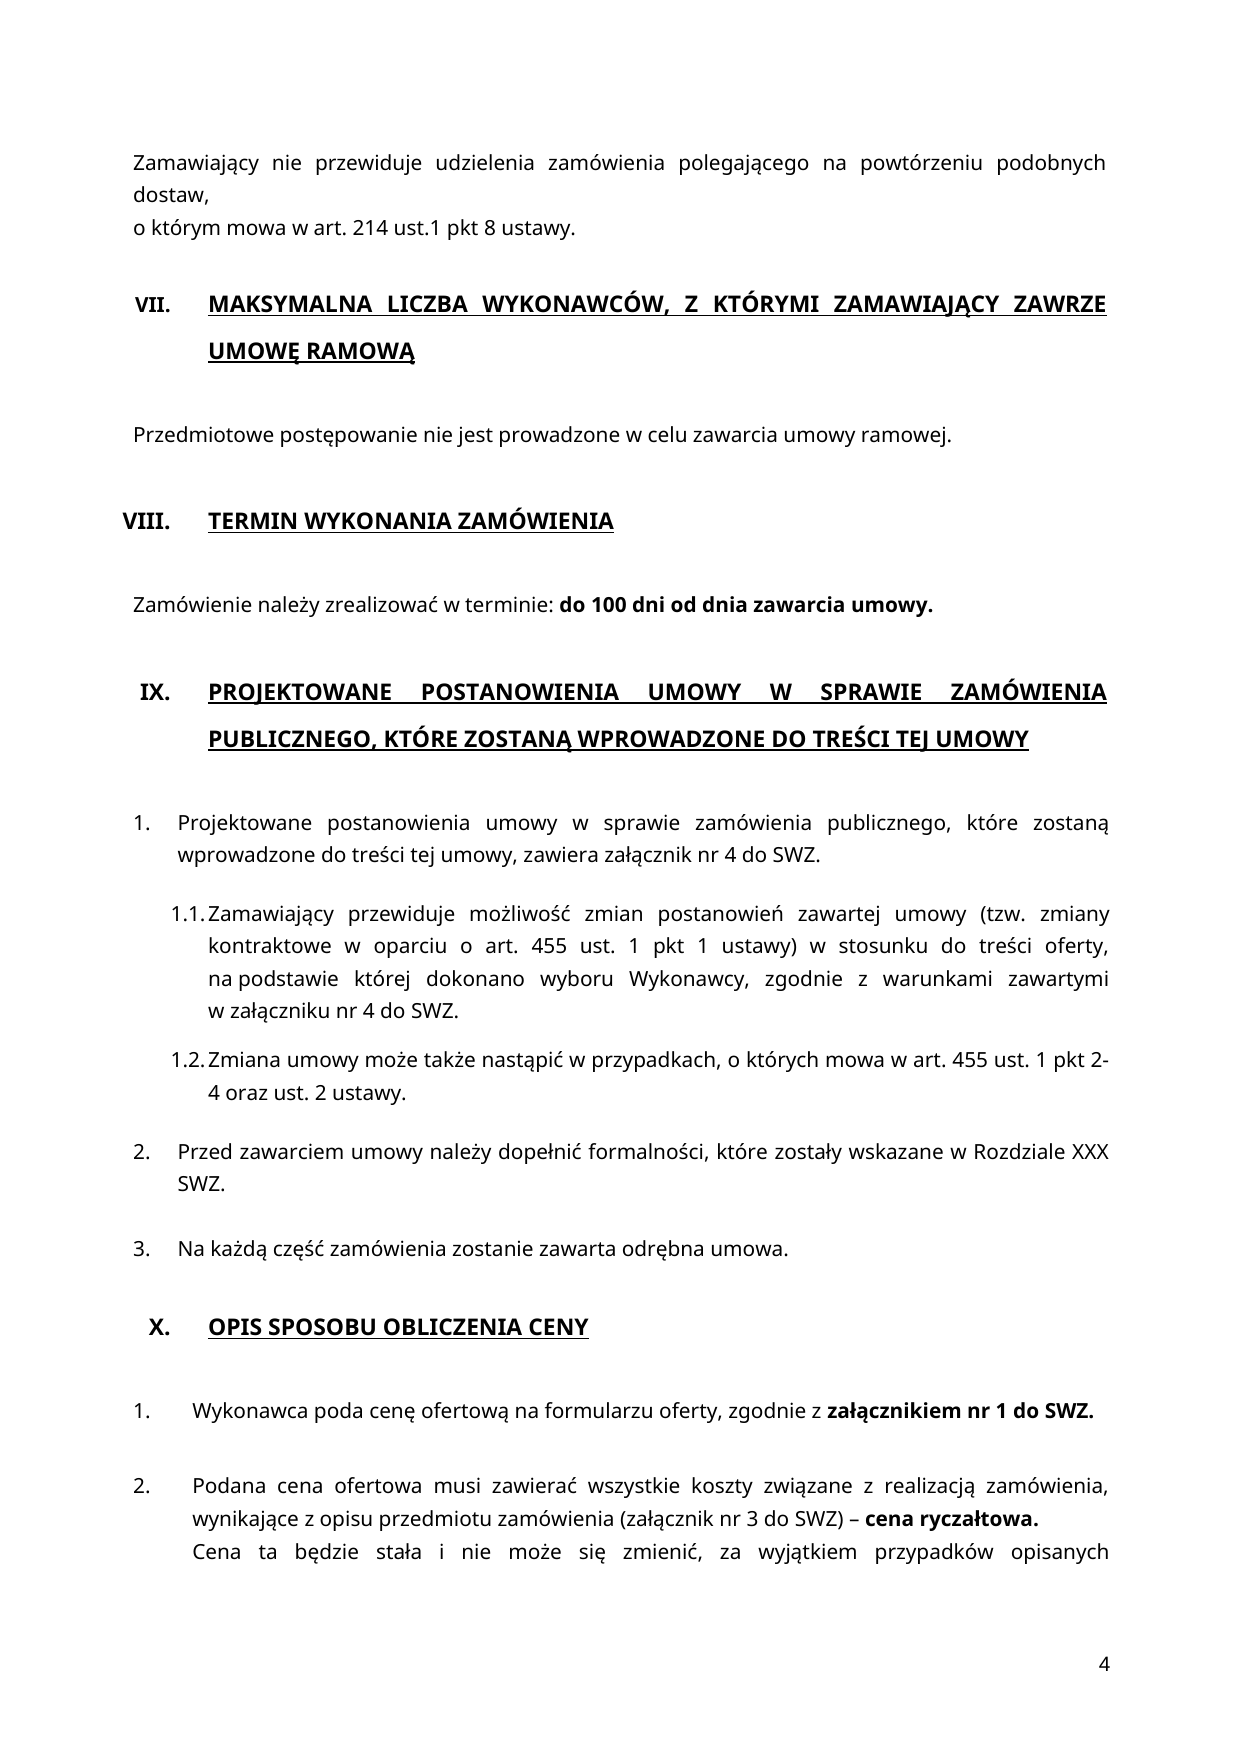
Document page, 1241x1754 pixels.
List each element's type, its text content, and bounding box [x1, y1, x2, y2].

list Projektowane postanowienia umowy w sprawie zamówienia publicznego, które zostaną wprowadzone do treści tej umowy, zawiera załącznik nr 4 do SWZ. [133, 808, 1110, 869]
list MAKSYMALNA LICZBA WYKONAWCÓW, Z KTÓRYMI ZAMAWIAJĄCY ZAWRZE UMOWĘ RAMOWĄ [170, 288, 1107, 366]
list Zamawiający przewiduje możliwość zmian postanowień zawartej umowy (tzw. zmiany kontraktowe w oparciu o art. 455 ust. 1 pkt 1 ustawy) w stosunku do treści oferty, na podstawie której dokonano wyboru Wykonawcy, zgodnie z warunkami zawartymi w załączniku nr 4 do SWZ. [170, 899, 1110, 1025]
list OPIS SPOSOBU OBLICZENIA CENY [170, 1311, 1107, 1342]
list PROJEKTOWANE POSTANOWIENIA UMOWY W SPRAWIE ZAMÓWIENIA PUBLICZNEGO, KTÓRE ZOSTANĄ WPROWADZONE DO TREŚCI TEJ UMOWY [170, 676, 1107, 754]
list Przed zawarciem umowy należy dopełnić formalności, które zostały wskazane w Rozdziale XXX SWZ. [133, 1137, 1110, 1198]
list Na każdą część zamówienia zostanie zawarta odrębna umowa. [133, 1234, 1110, 1263]
text Przedmiotowe postępowanie nie jest prowadzone w celu zawarcia umowy ramowej. [133, 420, 1107, 448]
list TERMIN WYKONANIA ZAMÓWIENIA [170, 505, 1107, 537]
text Zamówienie należy zrealizować w terminie: do 100 dni od dnia zawarcia umowy. [133, 590, 1110, 619]
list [133, 1472, 1110, 1565]
text Zamawiający nie przewiduje udzielenia zamówienia polegającego na powtórzeniu podobnych dostaw, o którym mowa w art. 214 ust.1 pkt 8 ustawy. [133, 148, 1107, 241]
list Zmiana umowy może także nastąpić w przypadkach, o których mowa w art. 455 ust. 1 pkt 2-4 oraz ust. 2 ustawy. [170, 1046, 1110, 1107]
list Wykonawca poda cenę ofertową na formularzu oferty, zgodnie z załącznikiem nr 1 do SWZ. [133, 1396, 1110, 1425]
